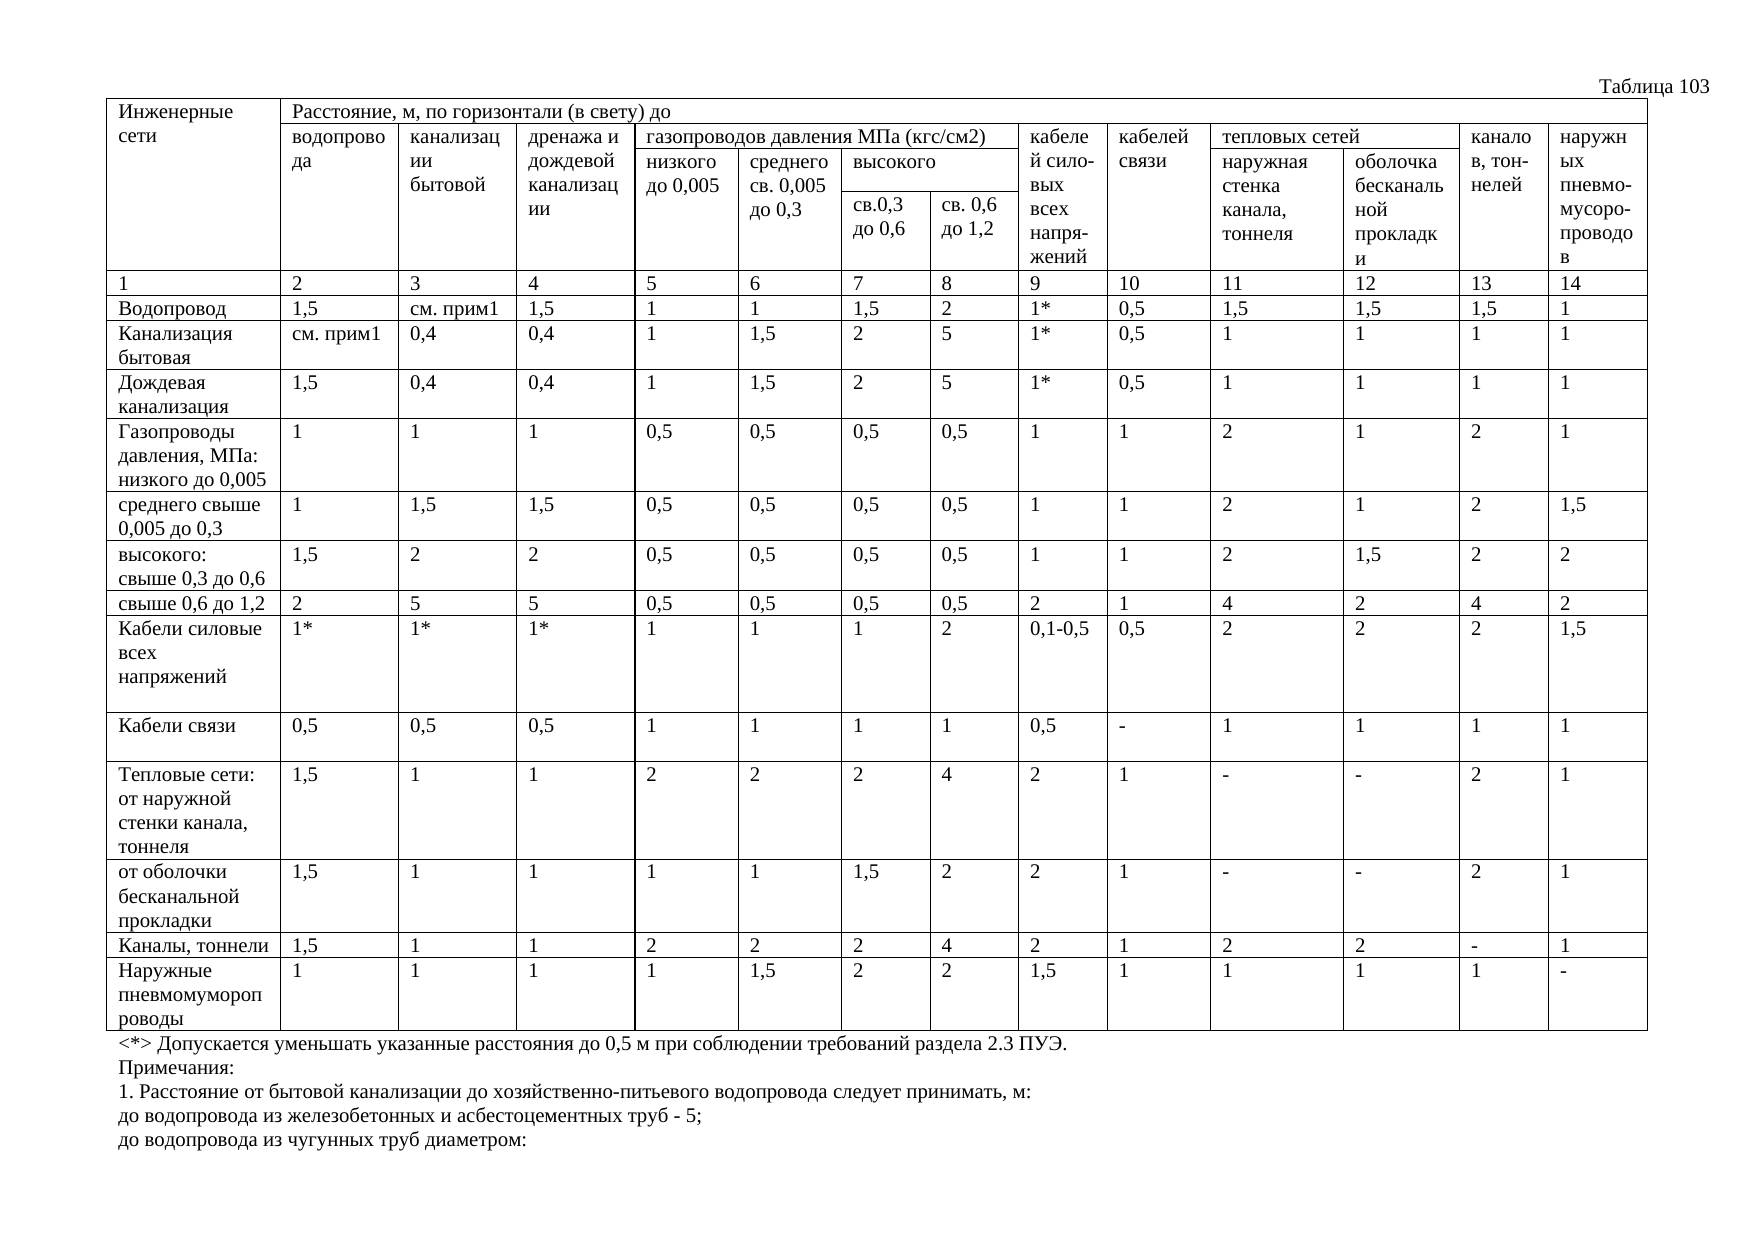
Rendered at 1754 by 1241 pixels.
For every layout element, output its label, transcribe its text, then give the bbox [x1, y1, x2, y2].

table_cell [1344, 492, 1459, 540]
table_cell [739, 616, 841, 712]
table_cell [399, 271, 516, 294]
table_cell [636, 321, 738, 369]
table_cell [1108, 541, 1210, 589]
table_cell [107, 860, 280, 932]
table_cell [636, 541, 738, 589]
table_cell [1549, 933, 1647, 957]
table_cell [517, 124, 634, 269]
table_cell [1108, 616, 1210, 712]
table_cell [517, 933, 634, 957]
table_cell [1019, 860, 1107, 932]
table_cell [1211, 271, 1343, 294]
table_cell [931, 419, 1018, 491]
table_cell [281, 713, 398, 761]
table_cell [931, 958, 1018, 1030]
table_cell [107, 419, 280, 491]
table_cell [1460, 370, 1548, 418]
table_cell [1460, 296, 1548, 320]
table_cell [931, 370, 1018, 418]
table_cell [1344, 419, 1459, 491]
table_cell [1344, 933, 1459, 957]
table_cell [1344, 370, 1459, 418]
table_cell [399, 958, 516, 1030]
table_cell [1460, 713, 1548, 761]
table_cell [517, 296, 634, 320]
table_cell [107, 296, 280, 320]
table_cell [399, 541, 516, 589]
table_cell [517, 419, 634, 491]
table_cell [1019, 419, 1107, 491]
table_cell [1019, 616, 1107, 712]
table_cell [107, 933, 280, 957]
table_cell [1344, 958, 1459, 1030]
text 1. Расстояние от бытовой канализации до хозяйственно-питьевого водопровода следует принимать, м: [118, 1079, 1710, 1103]
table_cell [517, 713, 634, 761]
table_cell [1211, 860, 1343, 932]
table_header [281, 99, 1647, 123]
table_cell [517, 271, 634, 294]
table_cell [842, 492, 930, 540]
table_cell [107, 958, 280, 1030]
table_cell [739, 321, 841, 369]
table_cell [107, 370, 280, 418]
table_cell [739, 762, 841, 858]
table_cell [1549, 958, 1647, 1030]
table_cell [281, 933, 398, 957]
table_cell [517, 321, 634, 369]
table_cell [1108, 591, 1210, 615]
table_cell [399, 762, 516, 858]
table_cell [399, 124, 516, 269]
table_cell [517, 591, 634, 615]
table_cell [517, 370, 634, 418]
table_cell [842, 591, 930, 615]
text Примечания: [118, 1055, 1710, 1079]
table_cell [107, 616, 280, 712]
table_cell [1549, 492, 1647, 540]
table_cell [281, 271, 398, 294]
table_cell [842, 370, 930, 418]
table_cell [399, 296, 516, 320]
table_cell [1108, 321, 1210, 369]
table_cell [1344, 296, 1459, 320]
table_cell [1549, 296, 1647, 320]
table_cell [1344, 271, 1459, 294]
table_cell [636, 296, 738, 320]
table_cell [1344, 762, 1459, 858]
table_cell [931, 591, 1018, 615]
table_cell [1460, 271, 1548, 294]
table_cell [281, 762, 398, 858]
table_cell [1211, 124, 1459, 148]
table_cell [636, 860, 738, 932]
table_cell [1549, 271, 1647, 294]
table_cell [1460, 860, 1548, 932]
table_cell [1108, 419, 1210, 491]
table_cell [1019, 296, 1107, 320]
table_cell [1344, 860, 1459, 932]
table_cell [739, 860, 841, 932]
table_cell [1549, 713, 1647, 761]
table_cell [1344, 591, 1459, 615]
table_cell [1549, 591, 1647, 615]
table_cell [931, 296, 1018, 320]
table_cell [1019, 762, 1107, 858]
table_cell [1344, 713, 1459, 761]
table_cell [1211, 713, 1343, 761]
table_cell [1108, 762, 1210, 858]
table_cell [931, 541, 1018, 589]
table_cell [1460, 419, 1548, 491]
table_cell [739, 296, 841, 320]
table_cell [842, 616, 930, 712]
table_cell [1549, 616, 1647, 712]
text Таблица 103 [118, 74, 1710, 98]
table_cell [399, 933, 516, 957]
text до водопровода из чугунных труб диаметром: [118, 1127, 1710, 1151]
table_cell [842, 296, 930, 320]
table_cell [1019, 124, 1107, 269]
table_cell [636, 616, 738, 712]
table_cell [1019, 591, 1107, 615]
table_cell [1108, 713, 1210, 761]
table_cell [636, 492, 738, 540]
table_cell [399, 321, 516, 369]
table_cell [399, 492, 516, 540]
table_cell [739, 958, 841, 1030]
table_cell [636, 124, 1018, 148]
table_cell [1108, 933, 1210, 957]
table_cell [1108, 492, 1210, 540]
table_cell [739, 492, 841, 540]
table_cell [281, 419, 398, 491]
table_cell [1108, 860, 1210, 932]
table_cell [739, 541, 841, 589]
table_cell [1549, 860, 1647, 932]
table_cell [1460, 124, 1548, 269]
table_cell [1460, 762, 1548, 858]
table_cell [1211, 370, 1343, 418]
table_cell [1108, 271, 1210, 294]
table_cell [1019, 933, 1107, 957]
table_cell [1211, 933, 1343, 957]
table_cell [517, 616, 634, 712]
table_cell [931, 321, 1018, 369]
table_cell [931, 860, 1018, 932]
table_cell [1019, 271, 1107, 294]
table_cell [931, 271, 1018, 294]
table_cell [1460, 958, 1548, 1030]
text до водопровода из железобетонных и асбестоцементных труб - 5; [118, 1103, 1710, 1127]
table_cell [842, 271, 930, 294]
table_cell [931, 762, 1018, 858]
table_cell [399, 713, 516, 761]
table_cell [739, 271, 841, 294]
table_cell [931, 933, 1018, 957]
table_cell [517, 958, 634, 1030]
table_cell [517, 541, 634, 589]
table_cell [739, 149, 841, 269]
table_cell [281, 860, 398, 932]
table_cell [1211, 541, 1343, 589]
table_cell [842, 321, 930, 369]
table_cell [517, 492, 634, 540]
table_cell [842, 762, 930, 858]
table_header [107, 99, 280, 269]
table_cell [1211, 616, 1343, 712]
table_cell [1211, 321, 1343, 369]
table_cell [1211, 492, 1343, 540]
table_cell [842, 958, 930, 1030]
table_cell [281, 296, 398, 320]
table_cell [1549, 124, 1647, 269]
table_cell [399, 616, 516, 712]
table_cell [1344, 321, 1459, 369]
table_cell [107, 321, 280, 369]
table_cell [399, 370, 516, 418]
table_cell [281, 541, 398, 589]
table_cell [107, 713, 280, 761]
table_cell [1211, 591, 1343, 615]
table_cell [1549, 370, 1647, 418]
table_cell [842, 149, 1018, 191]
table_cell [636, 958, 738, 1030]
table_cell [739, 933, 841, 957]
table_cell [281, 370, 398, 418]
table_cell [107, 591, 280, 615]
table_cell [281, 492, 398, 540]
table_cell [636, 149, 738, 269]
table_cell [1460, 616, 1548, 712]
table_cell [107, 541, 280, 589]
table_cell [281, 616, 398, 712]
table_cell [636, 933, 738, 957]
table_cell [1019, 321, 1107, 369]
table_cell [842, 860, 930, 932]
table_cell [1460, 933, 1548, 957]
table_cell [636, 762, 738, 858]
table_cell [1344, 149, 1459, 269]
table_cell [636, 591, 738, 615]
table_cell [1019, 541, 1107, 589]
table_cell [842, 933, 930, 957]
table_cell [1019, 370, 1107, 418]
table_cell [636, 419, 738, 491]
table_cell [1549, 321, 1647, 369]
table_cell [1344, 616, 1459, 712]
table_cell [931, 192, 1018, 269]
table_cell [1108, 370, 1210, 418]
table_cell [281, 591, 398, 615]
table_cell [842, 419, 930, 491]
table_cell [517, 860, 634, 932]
text <*> Допускается уменьшать указанные расстояния до 0,5 м при соблюдении требований раздела 2.3 ПУЭ. [118, 1031, 1710, 1055]
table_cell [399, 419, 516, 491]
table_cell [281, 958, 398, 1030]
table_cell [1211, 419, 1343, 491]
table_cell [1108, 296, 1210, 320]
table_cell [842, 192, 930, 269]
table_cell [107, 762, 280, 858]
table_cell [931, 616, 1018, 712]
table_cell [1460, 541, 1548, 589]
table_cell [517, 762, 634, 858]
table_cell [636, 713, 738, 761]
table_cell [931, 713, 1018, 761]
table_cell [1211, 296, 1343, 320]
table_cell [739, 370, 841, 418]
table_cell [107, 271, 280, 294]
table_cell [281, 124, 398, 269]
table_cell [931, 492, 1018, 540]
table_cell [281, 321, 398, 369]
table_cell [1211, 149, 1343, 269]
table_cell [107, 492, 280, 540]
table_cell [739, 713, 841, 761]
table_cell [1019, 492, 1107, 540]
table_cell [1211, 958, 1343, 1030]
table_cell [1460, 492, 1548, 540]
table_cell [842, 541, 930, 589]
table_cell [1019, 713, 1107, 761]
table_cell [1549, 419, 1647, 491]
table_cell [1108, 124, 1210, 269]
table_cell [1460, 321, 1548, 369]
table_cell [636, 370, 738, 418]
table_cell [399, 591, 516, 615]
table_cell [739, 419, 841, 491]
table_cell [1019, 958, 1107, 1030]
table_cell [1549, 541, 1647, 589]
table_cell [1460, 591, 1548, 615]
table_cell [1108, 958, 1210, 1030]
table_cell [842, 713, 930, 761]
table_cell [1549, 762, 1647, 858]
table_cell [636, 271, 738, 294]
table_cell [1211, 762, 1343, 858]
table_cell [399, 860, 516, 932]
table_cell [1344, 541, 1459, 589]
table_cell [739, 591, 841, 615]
